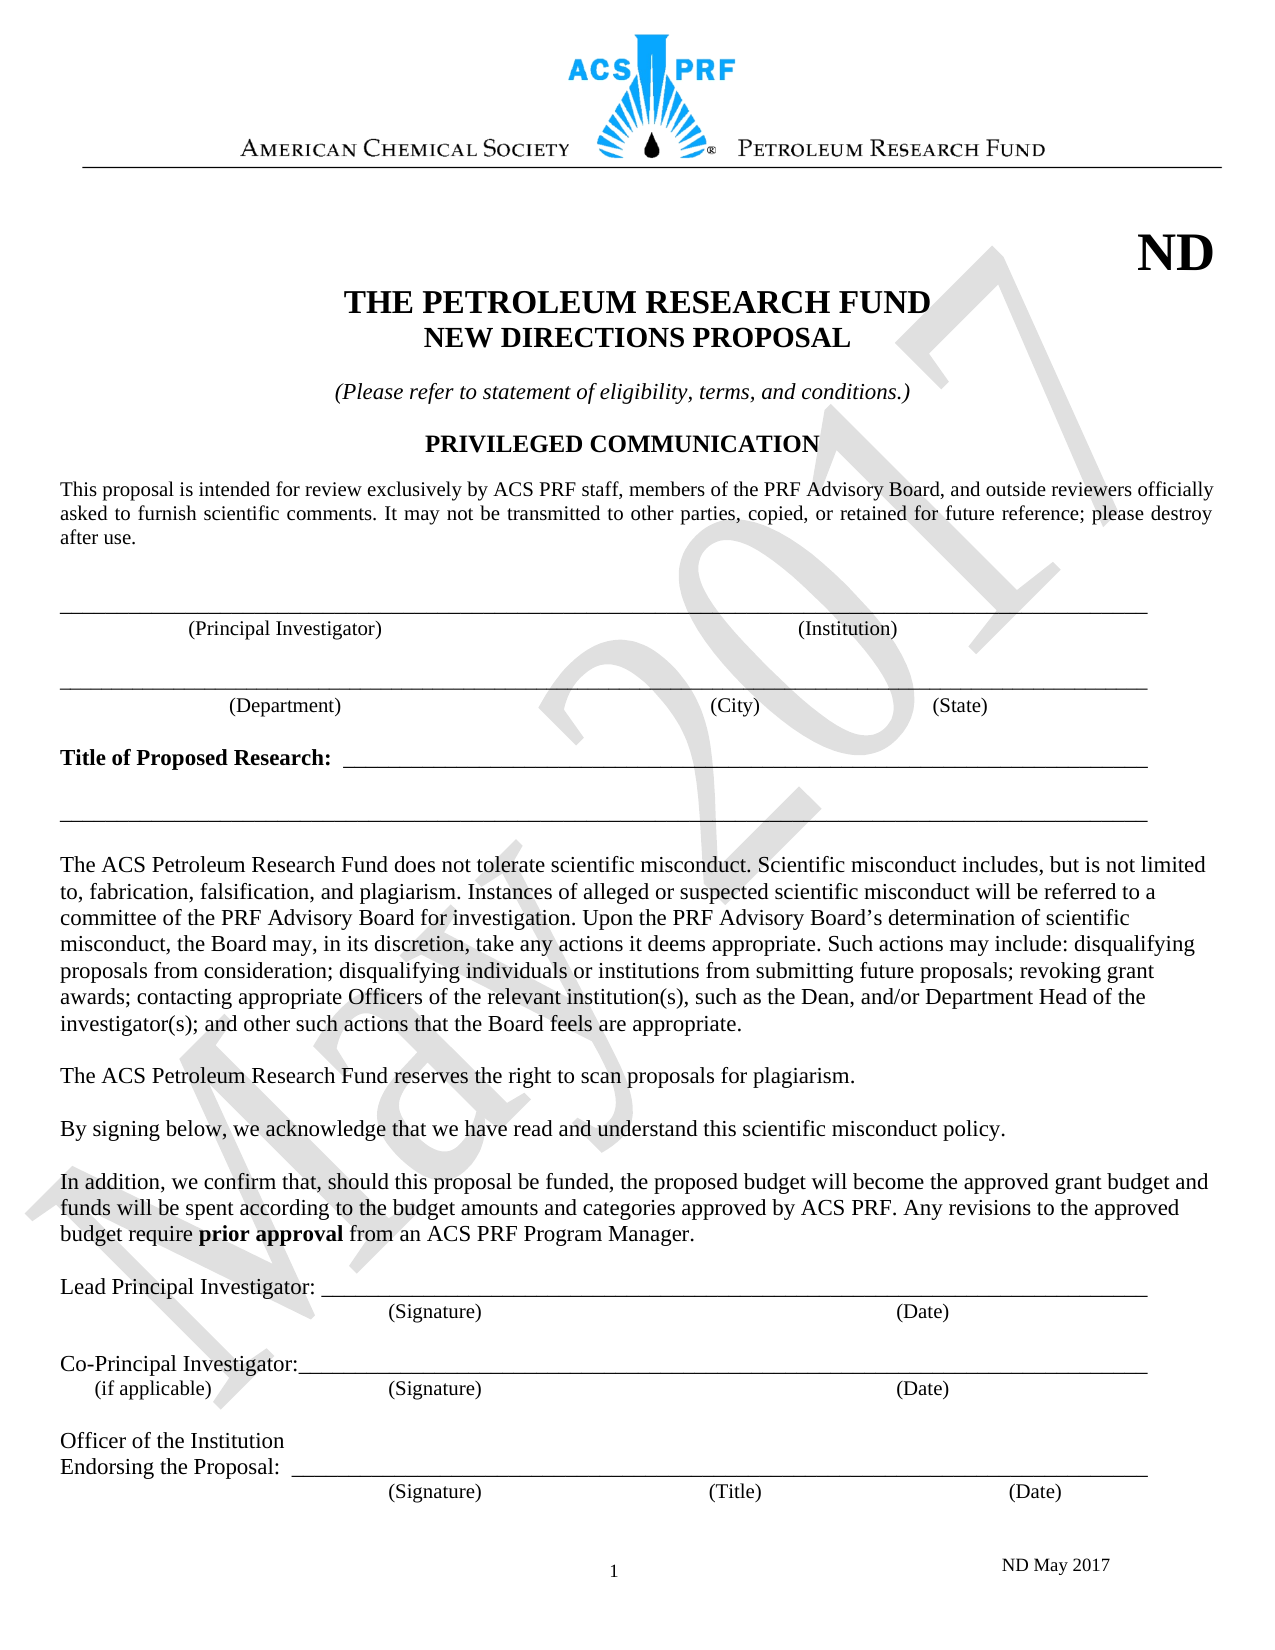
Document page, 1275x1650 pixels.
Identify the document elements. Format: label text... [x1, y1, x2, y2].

text The ACS Petroleum Research Fund reserves the right to scan proposals for plagiarism. [60, 1062, 1215, 1089]
text Title of Proposed Research: [60, 744, 1215, 770]
text The ACS Petroleum Research Fund does not tolerate scientific misconduct. Scientific misconduct includes, but is not limited to, fabrication, falsification, and plagiarism. Instances of alleged or suspected scientific misconduct will be referred to a committee of the PRF Advisory Board for investigation. Upon the PRF Advisory Board’s determination of scientific misconduct, the Board may, in its discretion, take any actions it deems appropriate. Such actions may include: disqualifying proposals from consideration; disqualifying individuals or institutions from submitting future proposals; revoking grant awards; contacting appropriate Officers of the relevant institution(s), such as the Dean, and/or Department Head of the investigator(s); and other such actions that the Board feels are appropriate. [60, 851, 1215, 1036]
text (Principal Investigator) (Institution) [60, 616, 1215, 640]
text NEW DIRECTIONS PROPOSAL [60, 321, 1215, 354]
text THE PETROLEUM RESEARCH FUND [60, 282, 1215, 321]
text (Signature) (Date) [60, 1299, 1215, 1323]
text Endorsing the Proposal: [60, 1453, 1215, 1479]
text (if applicable) (Signature) (Date) [60, 1376, 1215, 1400]
text Co-Principal Investigator: [60, 1350, 1215, 1376]
text In addition, we confirm that, should this proposal be funded, the proposed budget will become the approved grant budget and funds will be spent according to the budget amounts and categories approved by ACS PRF. Any revisions to the approved budget require prior approval from an ACS PRF Program Manager. [60, 1168, 1215, 1247]
text This proposal is intended for review exclusively by ACS PRF staff, members of the PRF Advisory Board, and outside reviewers officially asked to furnish scientific comments. It may not be transmitted to other parties, copied, or retained for future reference; please destroy after use. [60, 477, 1215, 549]
text By signing below, we acknowledge that we have read and understand this scientific misconduct policy. [60, 1115, 1215, 1141]
text Officer of the Institution [60, 1427, 1215, 1453]
text (Please refer to statement of eligibility, terms, and conditions.) [60, 378, 1215, 404]
text ND [60, 164, 1215, 282]
text PRIVILEGED COMMUNICATION [60, 429, 1215, 457]
text (Signature) (Title) (Date) [60, 1479, 1215, 1503]
text (Department) (City) (State) [60, 693, 1215, 717]
picture [78, 26, 1234, 220]
text Lead Principal Investigator: [60, 1273, 1215, 1299]
